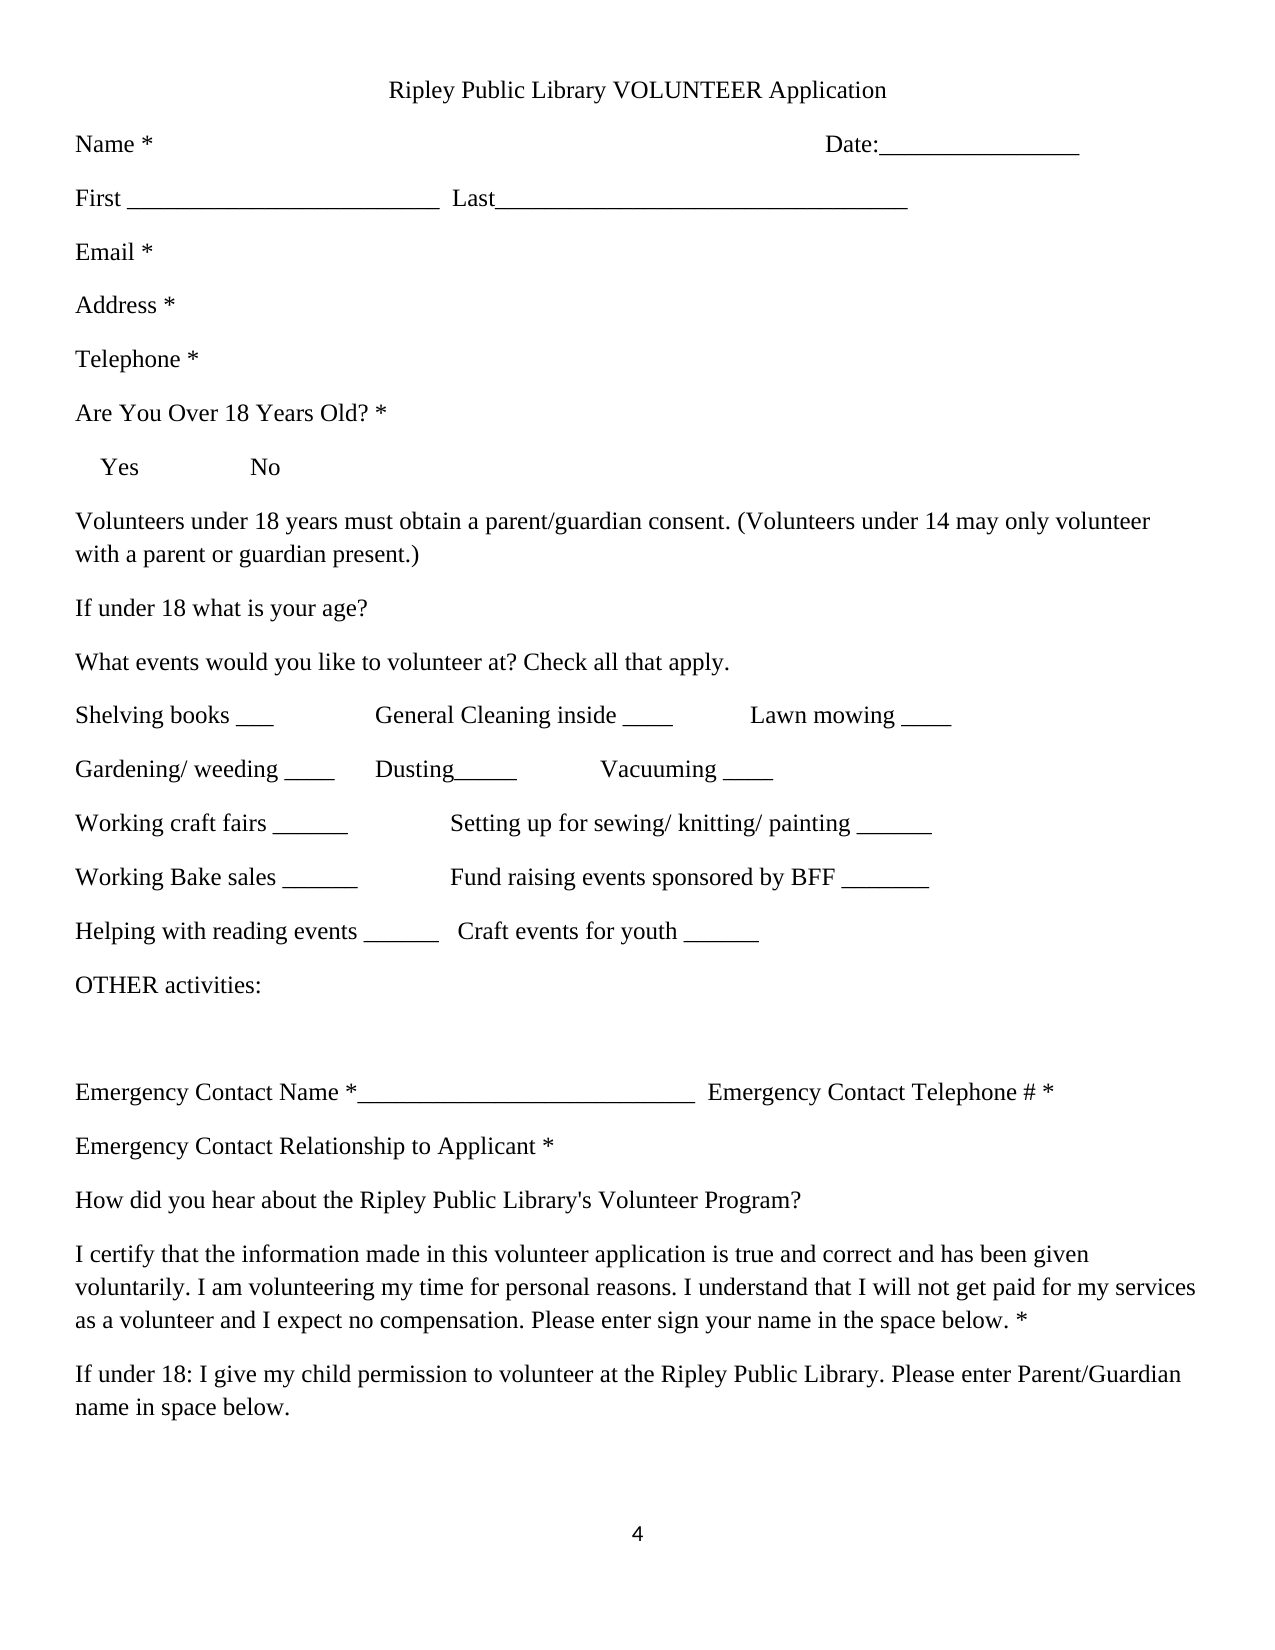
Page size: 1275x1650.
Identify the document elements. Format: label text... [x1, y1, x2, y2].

text Working craft fairs ______ Setting up for sewing/ knitting/ painting ______ [75, 808, 1200, 837]
text Are You Over 18 Years Old? * [75, 398, 1200, 427]
text Emergency Contact Relationship to Applicant * [75, 1131, 1200, 1160]
text Gardening/ weeding ____ Dusting_____ Vacuuming ____ [75, 754, 1200, 783]
text If under 18 what is your age? [75, 593, 1200, 621]
text If under 18: I give my child permission to volunteer at the Ripley Public Library. Please enter Parent/Guardian name in space below. [75, 1359, 1200, 1421]
text Shelving books ___ General Cleaning inside ____ Lawn mowing ____ [75, 700, 1200, 729]
text Telephone * [75, 344, 1200, 373]
text What events would you like to volunteer at? Check all that apply. [75, 647, 1200, 675]
text Emergency Contact Name *___________________________ Emergency Contact Telephone # * [75, 1077, 1200, 1106]
text I certify that the information made in this volunteer application is true and correct and has been given voluntarily. I am volunteering my time for personal reasons. I understand that I will not get paid for my services as a volunteer and I expect no compensation. Please enter sign your name in the space below. * [75, 1239, 1200, 1334]
text How did you hear about the Ripley Public Library's Volunteer Program? [75, 1185, 1200, 1214]
text Address * [75, 290, 1200, 319]
text OTHER activities: [75, 970, 1200, 998]
text Email * [75, 237, 1200, 265]
text Ripley Public Library VOLUNTEER Application [75, 75, 1200, 104]
text Yes No [75, 452, 1200, 481]
text First _________________________ Last_________________________________ [75, 183, 1200, 211]
text Volunteers under 18 years must obtain a parent/guardian consent. (Volunteers under 14 may only volunteer with a parent or guardian present.) [75, 506, 1200, 568]
text Working Bake sales ______ Fund raising events sponsored by BFF _______ [75, 862, 1200, 891]
text Name * Date:________________ [75, 129, 1200, 158]
text Helping with reading events ______ Craft events for youth ______ [75, 916, 1200, 944]
